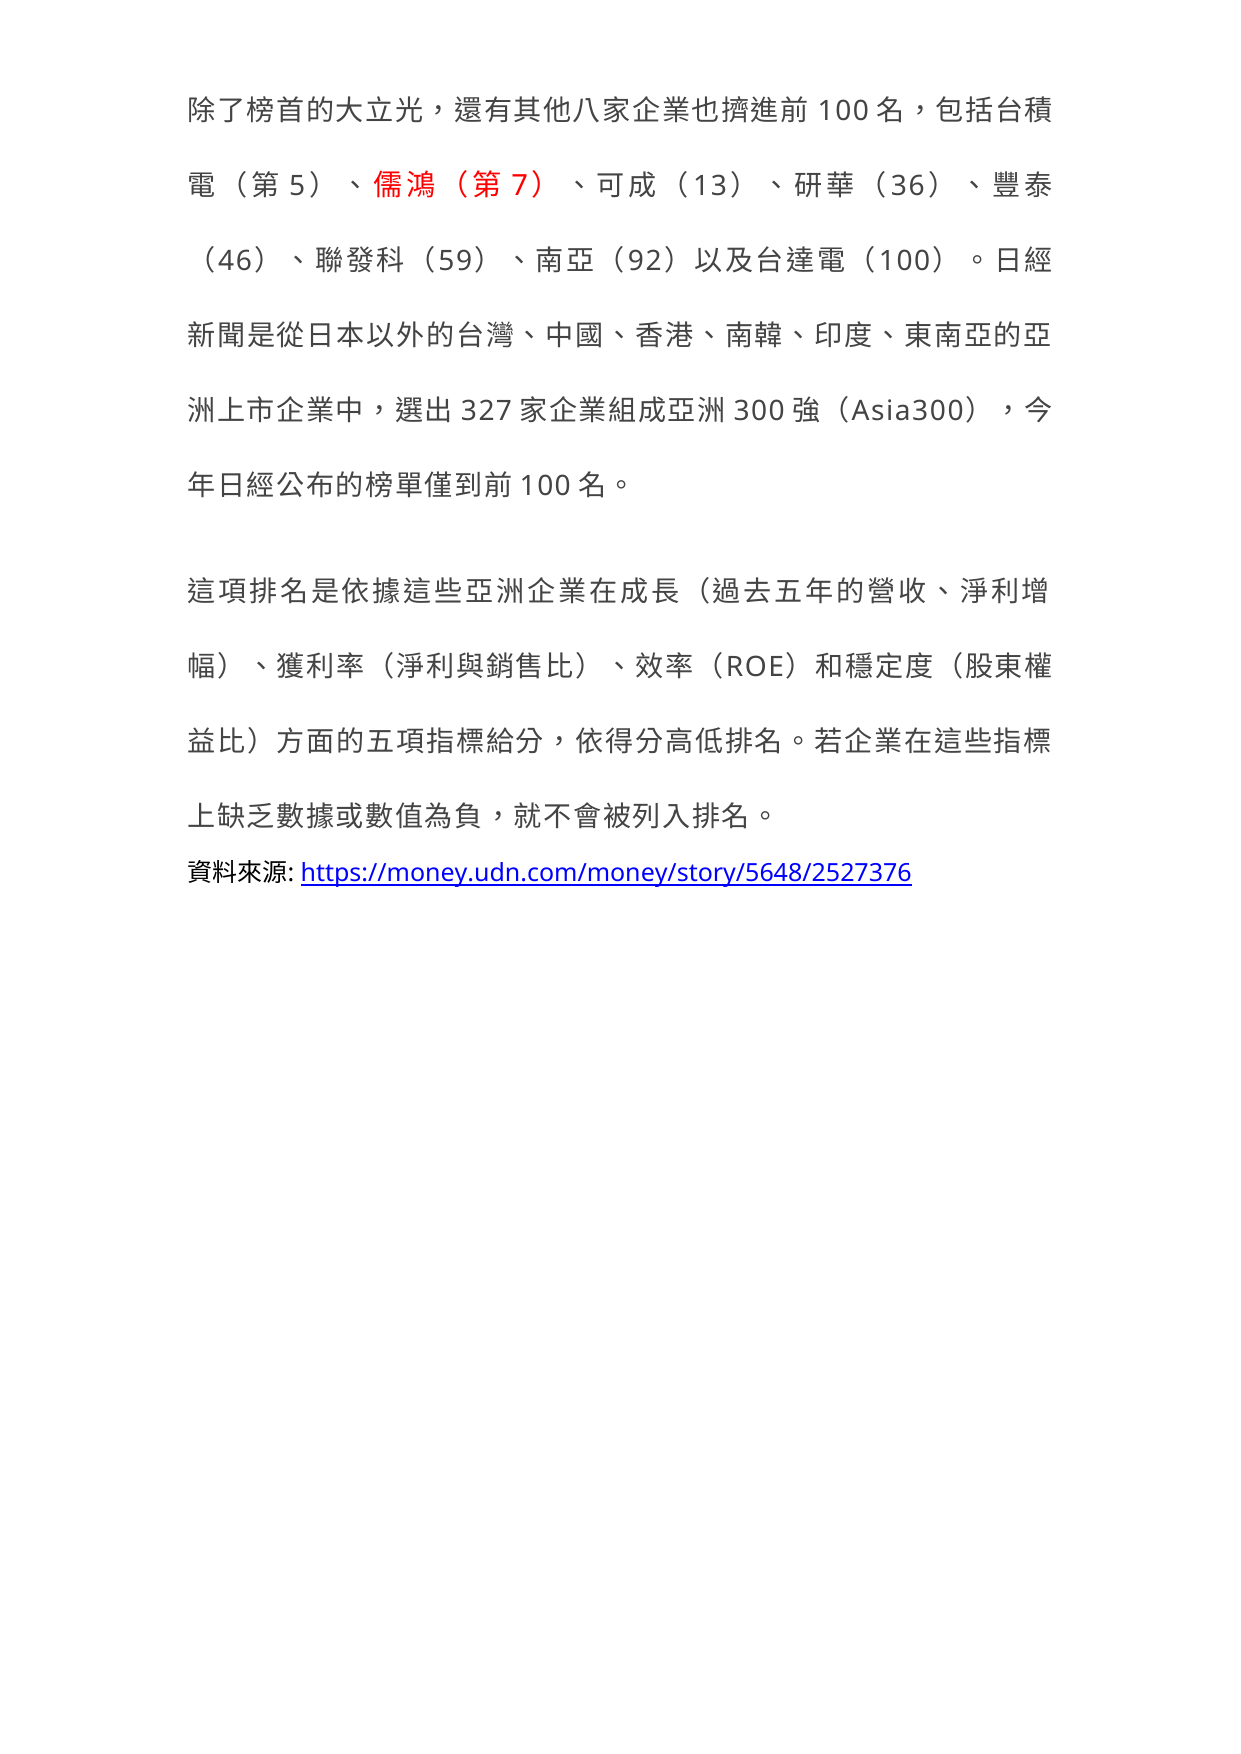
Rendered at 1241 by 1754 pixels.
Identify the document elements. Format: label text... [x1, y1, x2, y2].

text 這項排名是依據這些亞洲企業在成長（過去五年的營收、淨利增幅）、獲利率（淨利與銷售比）、效率（ROE）和穩定度（股東權益比）方面的五項指標給分，依得分高低排名。若企業在這些指標上缺乏數據或數值為負，就不會被列入排名。 [187, 552, 1053, 852]
text 資料來源: https://money.udn.com/money/story/5648/2527376 [187, 852, 1053, 889]
text 除了榜首的大立光，還有其他八家企業也擠進前100名，包括台積電（第5）、儒鴻（第7）、可成（13）、研華（36）、豐泰（46）、聯發科（59）、南亞（92）以及台達電（100）。日經新聞是從日本以外的台灣、中國、香港、南韓、印度、東南亞的亞洲上市企業中，選出327家企業組成亞洲300強（Asia300），今年日經公布的榜單僅到前100名。 [187, 71, 1053, 521]
